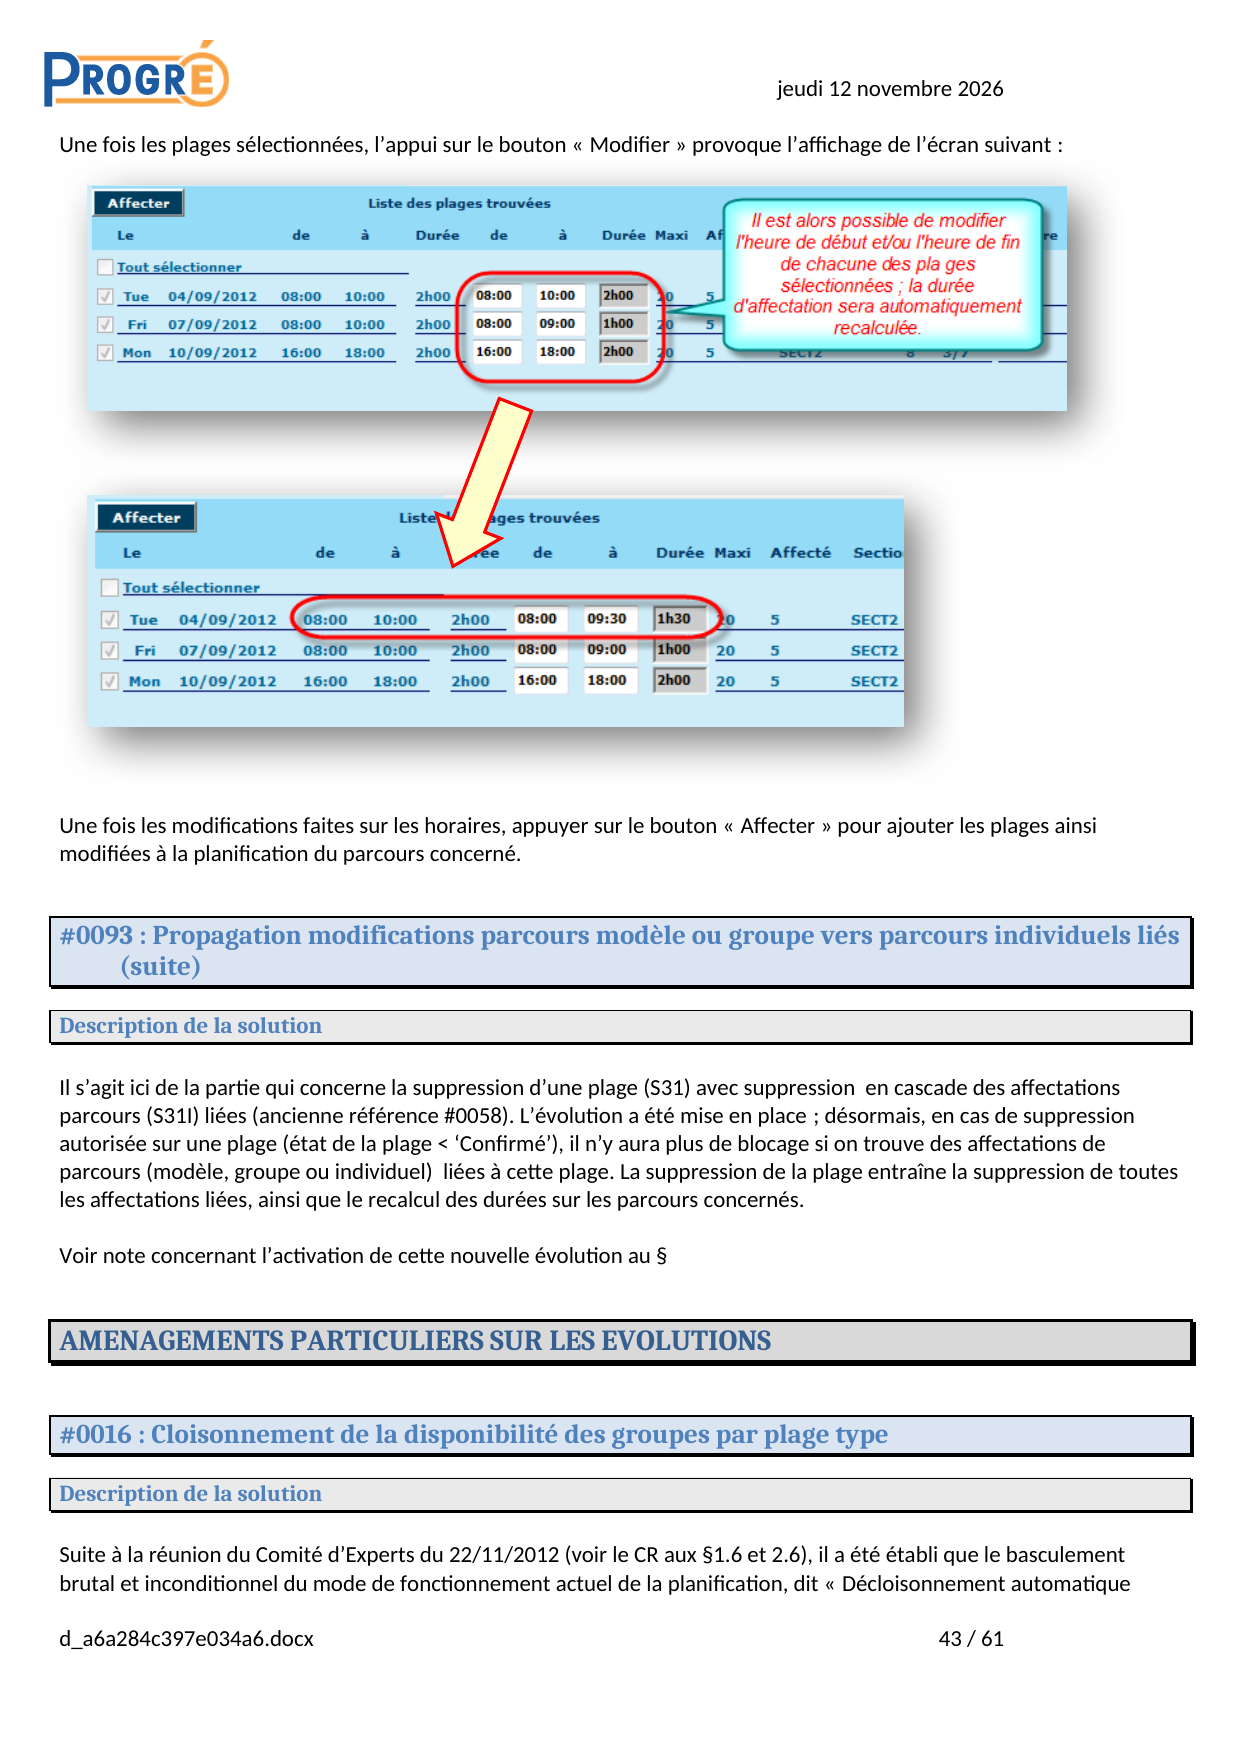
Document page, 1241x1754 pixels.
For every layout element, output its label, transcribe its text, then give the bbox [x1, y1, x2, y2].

picture [87, 185, 1067, 411]
subtitle Description de la solution [51, 1479, 1190, 1510]
subtitle AMENAGEMENTS PARTICULIERS SUR LES EVOLUTIONS [51, 1322, 1190, 1360]
text Il s’agit ici de la partie qui concerne la suppression d’une plage (S31) avec suppression en cascade des affectations parcours (S31I) liées (ancienne référence #0058). L’évolution a été mise en place ; désormais, en cas de suppression autorisée sur une plage (état de la plage < ‘Confirmé’), il n’y aura plus de blocage si on trouve des affectations de parcours (modèle, groupe ou individuel) liées à cette plage. La suppression de la plage entraîne la suppression de toutes les affectations liées, ainsi que le recalcul des durées sur les parcours concernés. [59, 1073, 1181, 1213]
subtitle #0093 : Propagation modifications parcours modèle ou groupe vers parcours individuels liés (suite) [51, 918, 1190, 985]
subtitle #0016 : Cloisonnement de la disponibilité des groupes par plage type [51, 1417, 1190, 1453]
subtitle Description de la solution [51, 1011, 1190, 1042]
text Voir note concernant l’activation de cette nouvelle évolution au §0 [59, 1241, 1181, 1269]
text Une fois les plages sélectionnées, l’appui sur le bouton « Modifier » provoque l’affichage de l’écran suivant : [59, 130, 1181, 158]
text Une fois les modifications faites sur les horaires, appuyer sur le bouton « Affecter » pour ajouter les plages ainsi modifiées à la planification du parcours concerné. [59, 811, 1181, 867]
picture [87, 495, 904, 727]
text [59, 1541, 1181, 1597]
picture [44, 40, 229, 107]
